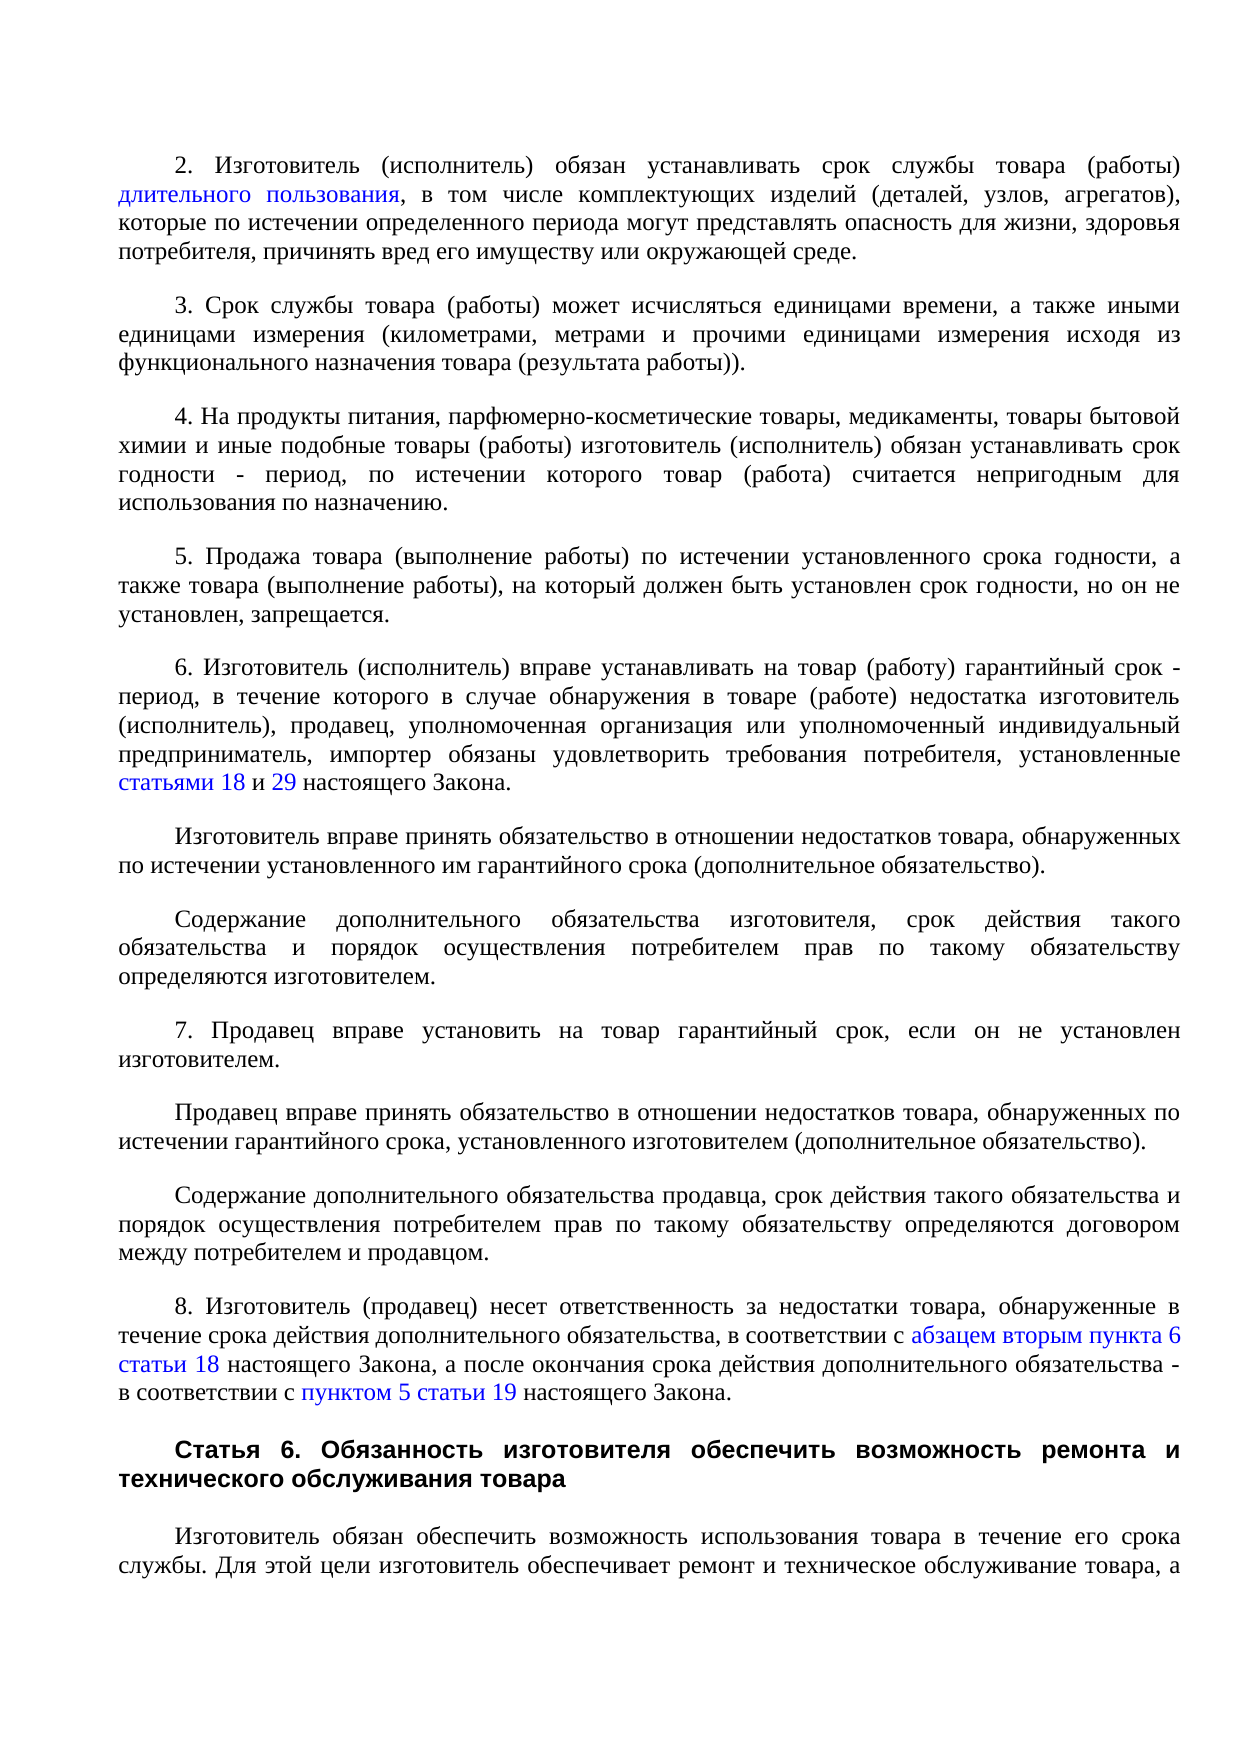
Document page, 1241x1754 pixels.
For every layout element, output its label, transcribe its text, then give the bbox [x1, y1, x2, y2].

title Статья 6. Обязанность изготовителя обеспечить возможность ремонта и технического обслуживания товара [118, 1435, 1181, 1492]
text 8. Изготовитель (продавец) несет ответственность за недостатки товара, обнаруженные в течение срока действия дополнительного обязательства, в соответствии с абзацем вторым пункта 6 статьи 18 настоящего Закона, а после окончания срока действия дополнительного обязательства - в соответствии с пунктом 5 статьи 19 настоящего Закона. [118, 1291, 1181, 1406]
text Содержание дополнительного обязательства изготовителя, срок действия такого обязательства и порядок осуществления потребителем прав по такому обязательству определяются изготовителем. [118, 904, 1181, 990]
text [118, 1521, 1181, 1579]
text 5. Продажа товара (выполнение работы) по истечении установленного срока годности, а также товара (выполнение работы), на который должен быть установлен срок годности, но он не установлен, запрещается. [118, 541, 1181, 627]
text 4. На продукты питания, парфюмерно-косметические товары, медикаменты, товары бытовой химии и иные подобные товары (работы) изготовитель (исполнитель) обязан устанавливать срок годности - период, по истечении которого товар (работа) считается непригодным для использования по назначению. [118, 401, 1181, 516]
text 3. Срок службы товара (работы) может исчисляться единицами времени, а также иными единицами измерения (километрами, метрами и прочими единицами измерения исходя из функционального назначения товара (результата работы)). [118, 290, 1181, 376]
text 6. Изготовитель (исполнитель) вправе устанавливать на товар (работу) гарантийный срок - период, в течение которого в случае обнаружения в товаре (работе) недостатка изготовитель (исполнитель), продавец, уполномоченная организация или уполномоченный индивидуальный предприниматель, импортер обязаны удовлетворить требования потребителя, установленные статьями 18 и 29 настоящего Закона. [118, 652, 1181, 796]
text Продавец вправе принять обязательство в отношении недостатков товара, обнаруженных по истечении гарантийного срока, установленного изготовителем (дополнительное обязательство). [118, 1097, 1181, 1155]
text 7. Продавец вправе установить на товар гарантийный срок, если он не установлен изготовителем. [118, 1015, 1181, 1072]
text 2. Изготовитель (исполнитель) обязан устанавливать срок службы товара (работы) длительного пользования, в том числе комплектующих изделий (деталей, узлов, агрегатов), которые по истечении определенного периода могут представлять опасность для жизни, здоровья потребителя, причинять вред его имуществу или окружающей среде. [118, 150, 1181, 265]
text Изготовитель вправе принять обязательство в отношении недостатков товара, обнаруженных по истечении установленного им гарантийного срока (дополнительное обязательство). [118, 821, 1181, 879]
text Содержание дополнительного обязательства продавца, срок действия такого обязательства и порядок осуществления потребителем прав по такому обязательству определяются договором между потребителем и продавцом. [118, 1180, 1181, 1266]
